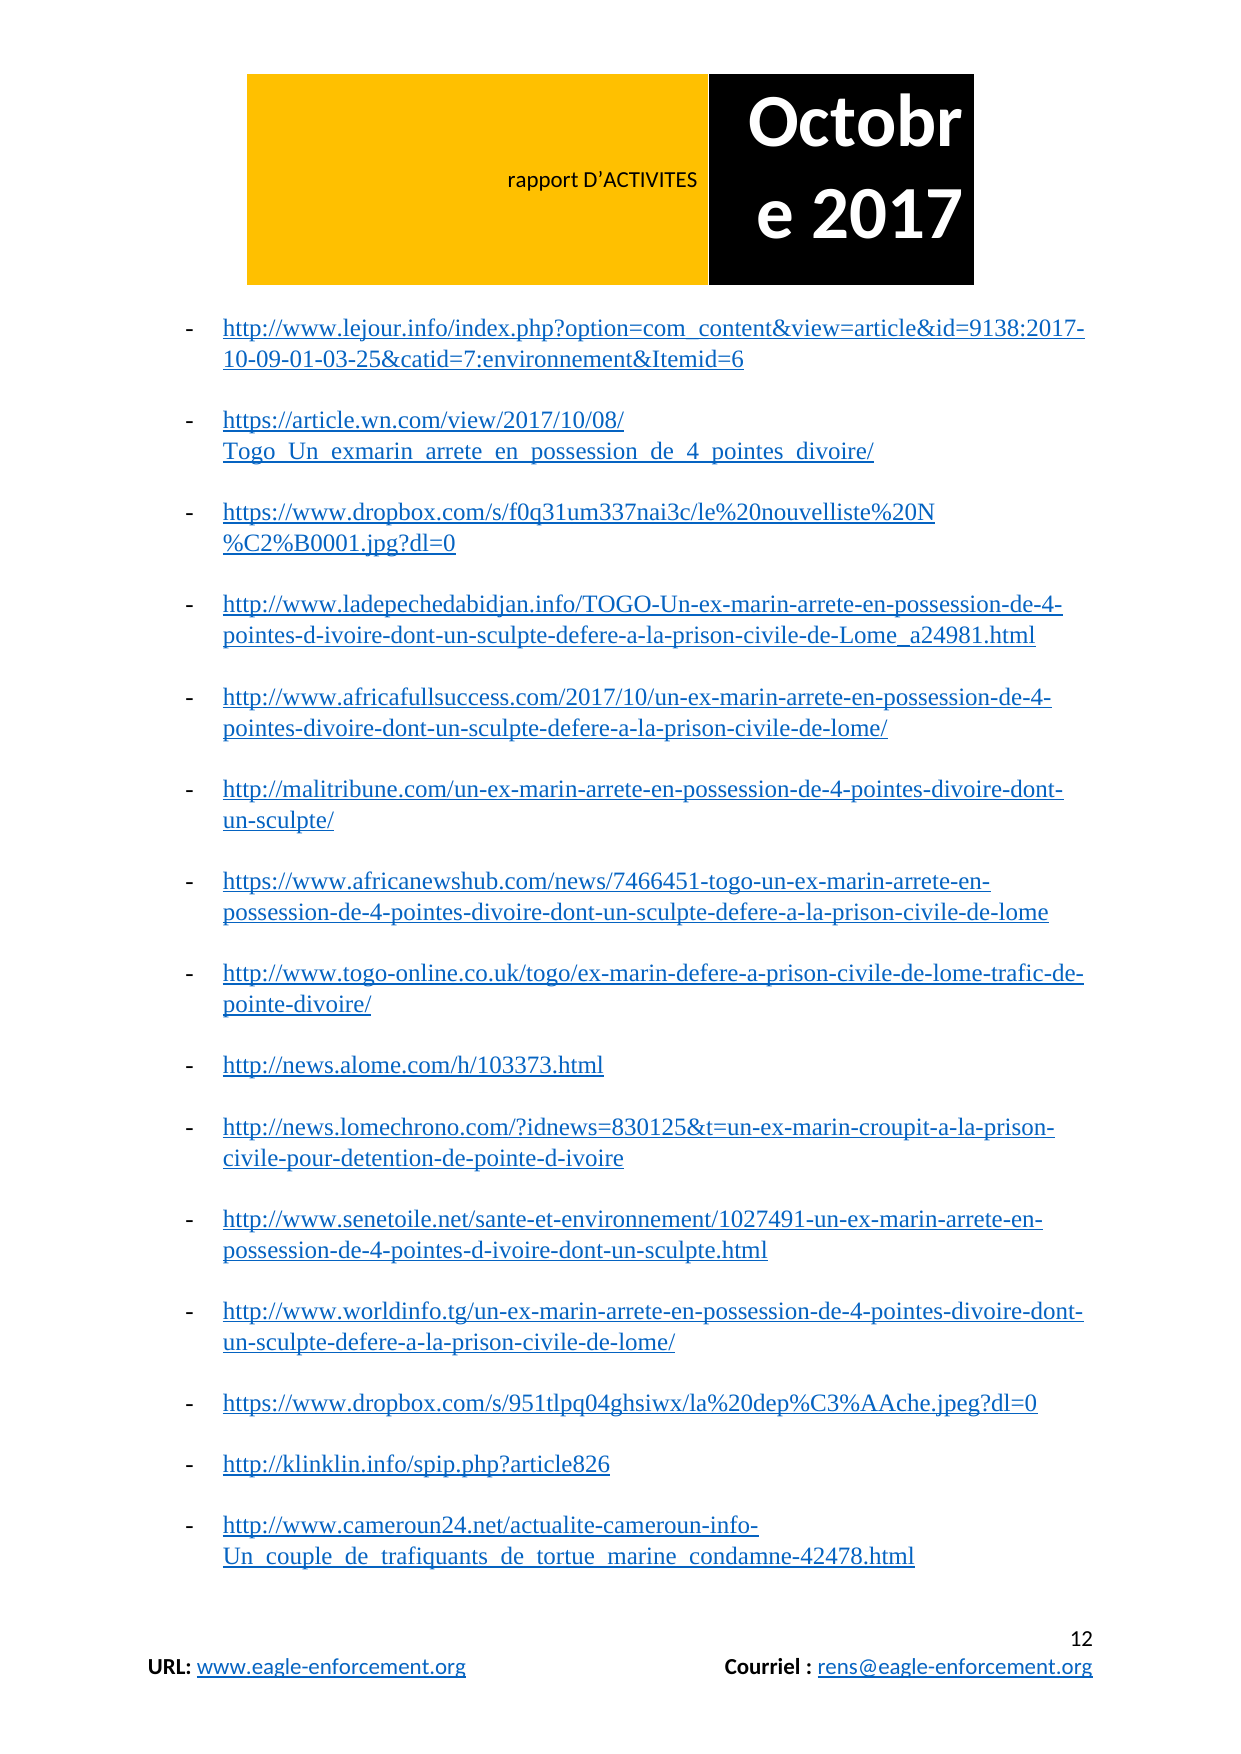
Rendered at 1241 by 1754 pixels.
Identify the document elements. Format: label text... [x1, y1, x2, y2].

list http://www.worldinfo.tg/un-ex-marin-arrete-en-possession-de-4-pointes-divoire-dont-un-sculpte-defere-a-la-prison-civile-de-lome/ [185, 1296, 1093, 1386]
list http://www.africafullsuccess.com/2017/10/un-ex-marin-arrete-en-possession-de-4-pointes-divoire-dont-un-sculpte-defere-a-la-prison-civile-de-lome/ [185, 682, 1093, 772]
list http://news.alome.com/h/103373.html [185, 1050, 1093, 1109]
list http://www.cameroun24.net/actualite-cameroun-info-Un_couple_de_trafiquants_de_tortue_marine_condamne-42478.html [185, 1510, 1093, 1600]
list http://news.lomechrono.com/?idnews=830125&t=un-ex-marin-croupit-a-la-prison-civile-pour-detention-de-pointe-d-ivoire [185, 1112, 1093, 1202]
list https://www.dropbox.com/s/f0q31um337nai3c/le%20nouvelliste%20N%C2%B0001.jpg?dl=0 [185, 497, 1093, 587]
list http://malitribune.com/un-ex-marin-arrete-en-possession-de-4-pointes-divoire-dont-un-sculpte/ [185, 774, 1093, 864]
list https://article.wn.com/view/2017/10/08/Togo_Un_exmarin_arrete_en_possession_de_4_pointes_divoire/ [185, 405, 1093, 495]
list http://www.ladepechedabidjan.info/TOGO-Un-ex-marin-arrete-en-possession-de-4-pointes-d-ivoire-dont-un-sculpte-defere-a-la-prison-civile-de-Lome_a24981.html [185, 589, 1093, 679]
list http://klinklin.info/spip.php?article826 [185, 1449, 1093, 1508]
list https://www.africanewshub.com/news/7466451-togo-un-ex-marin-arrete-en-possession-de-4-pointes-divoire-dont-un-sculpte-defere-a-la-prison-civile-de-lome [185, 866, 1093, 956]
list https://www.dropbox.com/s/951tlpq04ghsiwx/la%20dep%C3%AAche.jpeg?dl=0 [185, 1388, 1093, 1447]
list http://www.togo-online.co.uk/togo/ex-marin-defere-a-prison-civile-de-lome-trafic-de-pointe-divoire/ [185, 958, 1093, 1048]
list http://www.lejour.info/index.php?option=com_content&view=article&id=9138:2017-10-09-01-03-25&catid=7:environnement&Itemid=6 [185, 313, 1093, 403]
list http://www.senetoile.net/sante-et-environnement/1027491-un-ex-marin-arrete-en-possession-de-4-pointes-d-ivoire-dont-un-sculpte.html [185, 1204, 1093, 1294]
